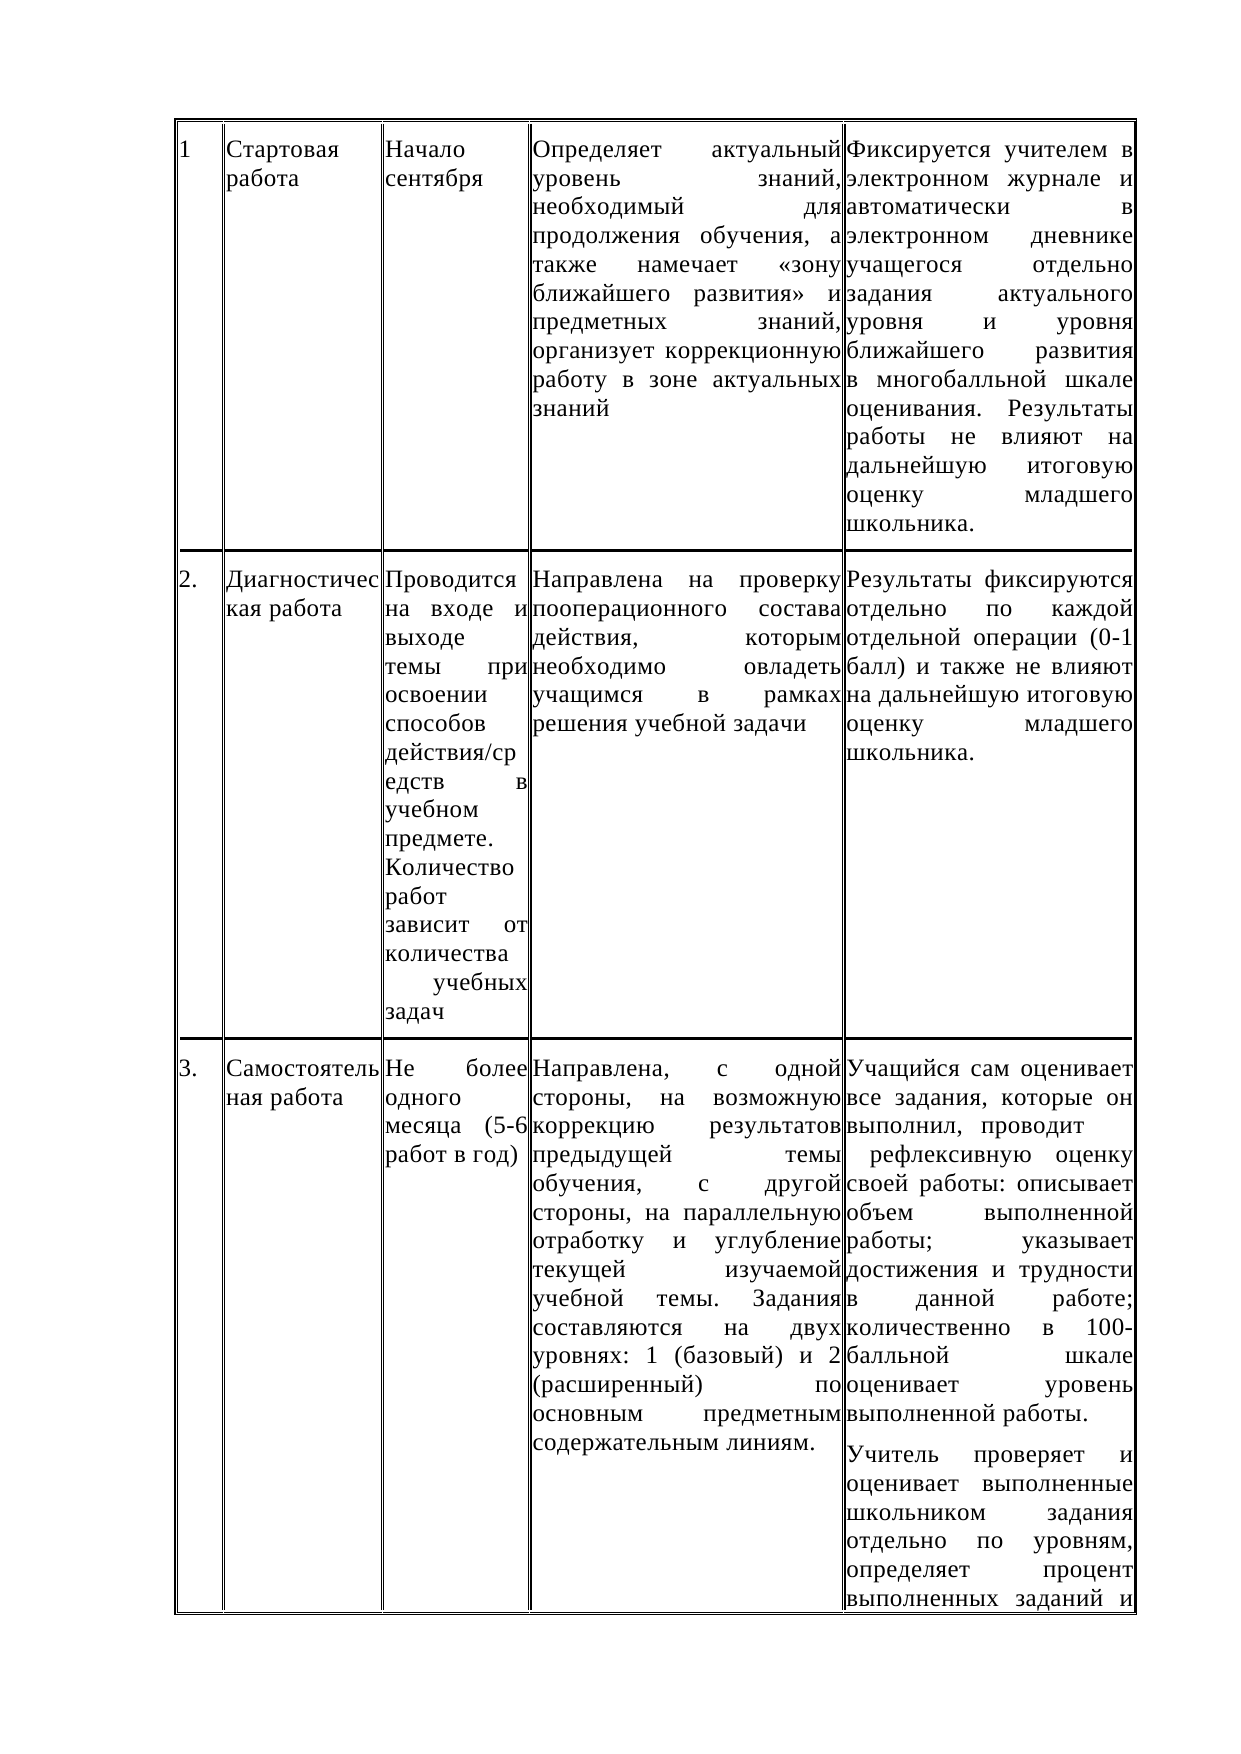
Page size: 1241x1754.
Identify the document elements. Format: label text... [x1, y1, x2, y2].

table_cell 1 [178, 122, 223, 549]
table_cell 3. [178, 1037, 223, 1612]
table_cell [383, 1037, 530, 1612]
table_cell Направлена на проверку пооперационного состава действия, которым необходимо овладеть учащимся в рамках решения учебной задачи [532, 552, 842, 1037]
table_cell Стартовая работа [224, 122, 382, 549]
table_cell Проводится на входе и выходе темы при освоении способов действия/средств в учебном предмете. Количество работ зависит от количества учебных задач [384, 552, 528, 1037]
table_cell Результаты фиксируются отдельно по каждой отдельной операции (0-1 балл) и также не влияют на дальнейшую итоговую оценку младшего школьника. [846, 549, 1134, 1037]
table_cell Диагностическая работа [225, 552, 381, 1037]
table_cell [844, 1037, 1134, 1612]
table_cell 2. [178, 549, 222, 1037]
table_cell Определяет актуальный уровень знаний, необходимый для продолжения обучения, а также намечает «зону ближайшего развития» и предметных знаний, организует коррекционную работу в зоне актуальных знаний [530, 120, 844, 549]
table_cell Фиксируется учителем в электронном журнале и автоматически в электронном дневнике учащегося отдельно задания актуального уровня и уровня ближайшего развития в многобалльной шкале оценивания. Результаты работы не влияют на дальнейшую итоговую оценку младшего школьника. [844, 122, 1134, 549]
table_cell Начало сентября [383, 120, 530, 549]
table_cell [530, 1037, 844, 1612]
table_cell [224, 1040, 382, 1612]
